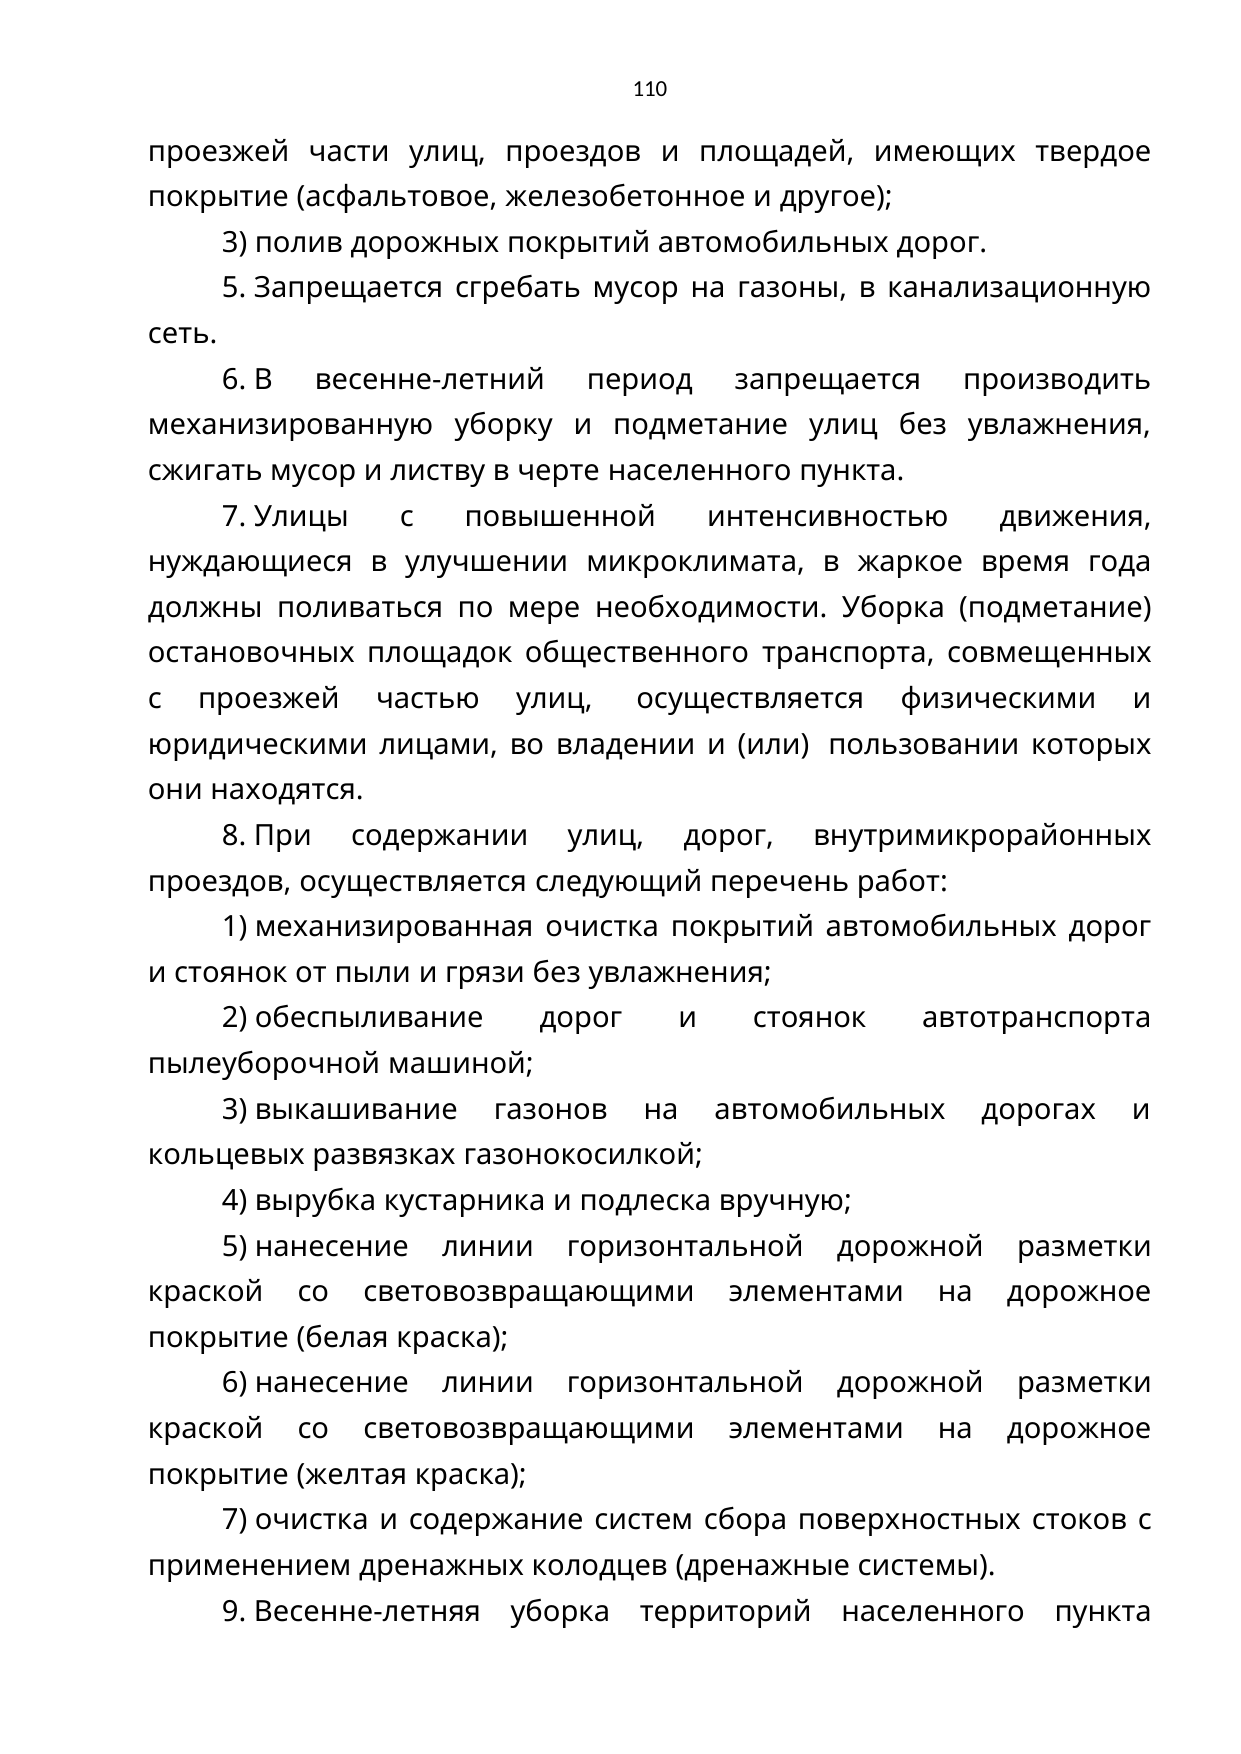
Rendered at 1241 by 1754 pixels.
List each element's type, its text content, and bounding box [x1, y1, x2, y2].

text 1) механизированная очистка покрытий автомобильных дорог и стоянок от пыли и грязи без увлажнения; [148, 906, 1152, 991]
text 5. Запрещается сгребать мусор на газоны, в канализационную сеть. [148, 267, 1152, 352]
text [148, 130, 1152, 215]
text 7. Улицы с повышенной интенсивностью движения, нуждающиеся в улучшении микроклимата, в жаркое время года должны поливаться по мере необходимости. Уборка (подметание) остановочных площадок общественного транспорта, совмещенных с проезжей частью улиц, осуществляется физическими и юридическими лицами, во владении и (или) пользовании которых они находятся. [148, 495, 1152, 808]
text 5) нанесение линии горизонтальной дорожной разметки краской со световозвращающими элементами на дорожное покрытие (белая краска); [148, 1225, 1152, 1356]
text 3) полив дорожных покрытий автомобильных дорог. [148, 221, 1152, 261]
text 6. В весенне-летний период запрещается производить механизированную уборку и подметание улиц без увлажнения, сжигать мусор и листву в черте населенного пункта. [148, 358, 1152, 489]
text 7) очистка и содержание систем сбора поверхностных стоков с применением дренажных колодцев (дренажные системы). [148, 1499, 1152, 1584]
text 6) нанесение линии горизонтальной дорожной разметки краской со световозвращающими элементами на дорожное покрытие (желтая краска); [148, 1362, 1152, 1493]
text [148, 1590, 1152, 1629]
text 3) выкашивание газонов на автомобильных дорогах и кольцевых развязках газонокосилкой; [148, 1088, 1152, 1173]
text 2) обеспыливание дорог и стоянок автотранспорта пылеуборочной машиной; [148, 997, 1152, 1082]
text 4) вырубка кустарника и подлеска вручную; [148, 1179, 1152, 1219]
text 8. При содержании улиц, дорог, внутримикрорайонных проездов, осуществляется следующий перечень работ: [148, 814, 1152, 899]
